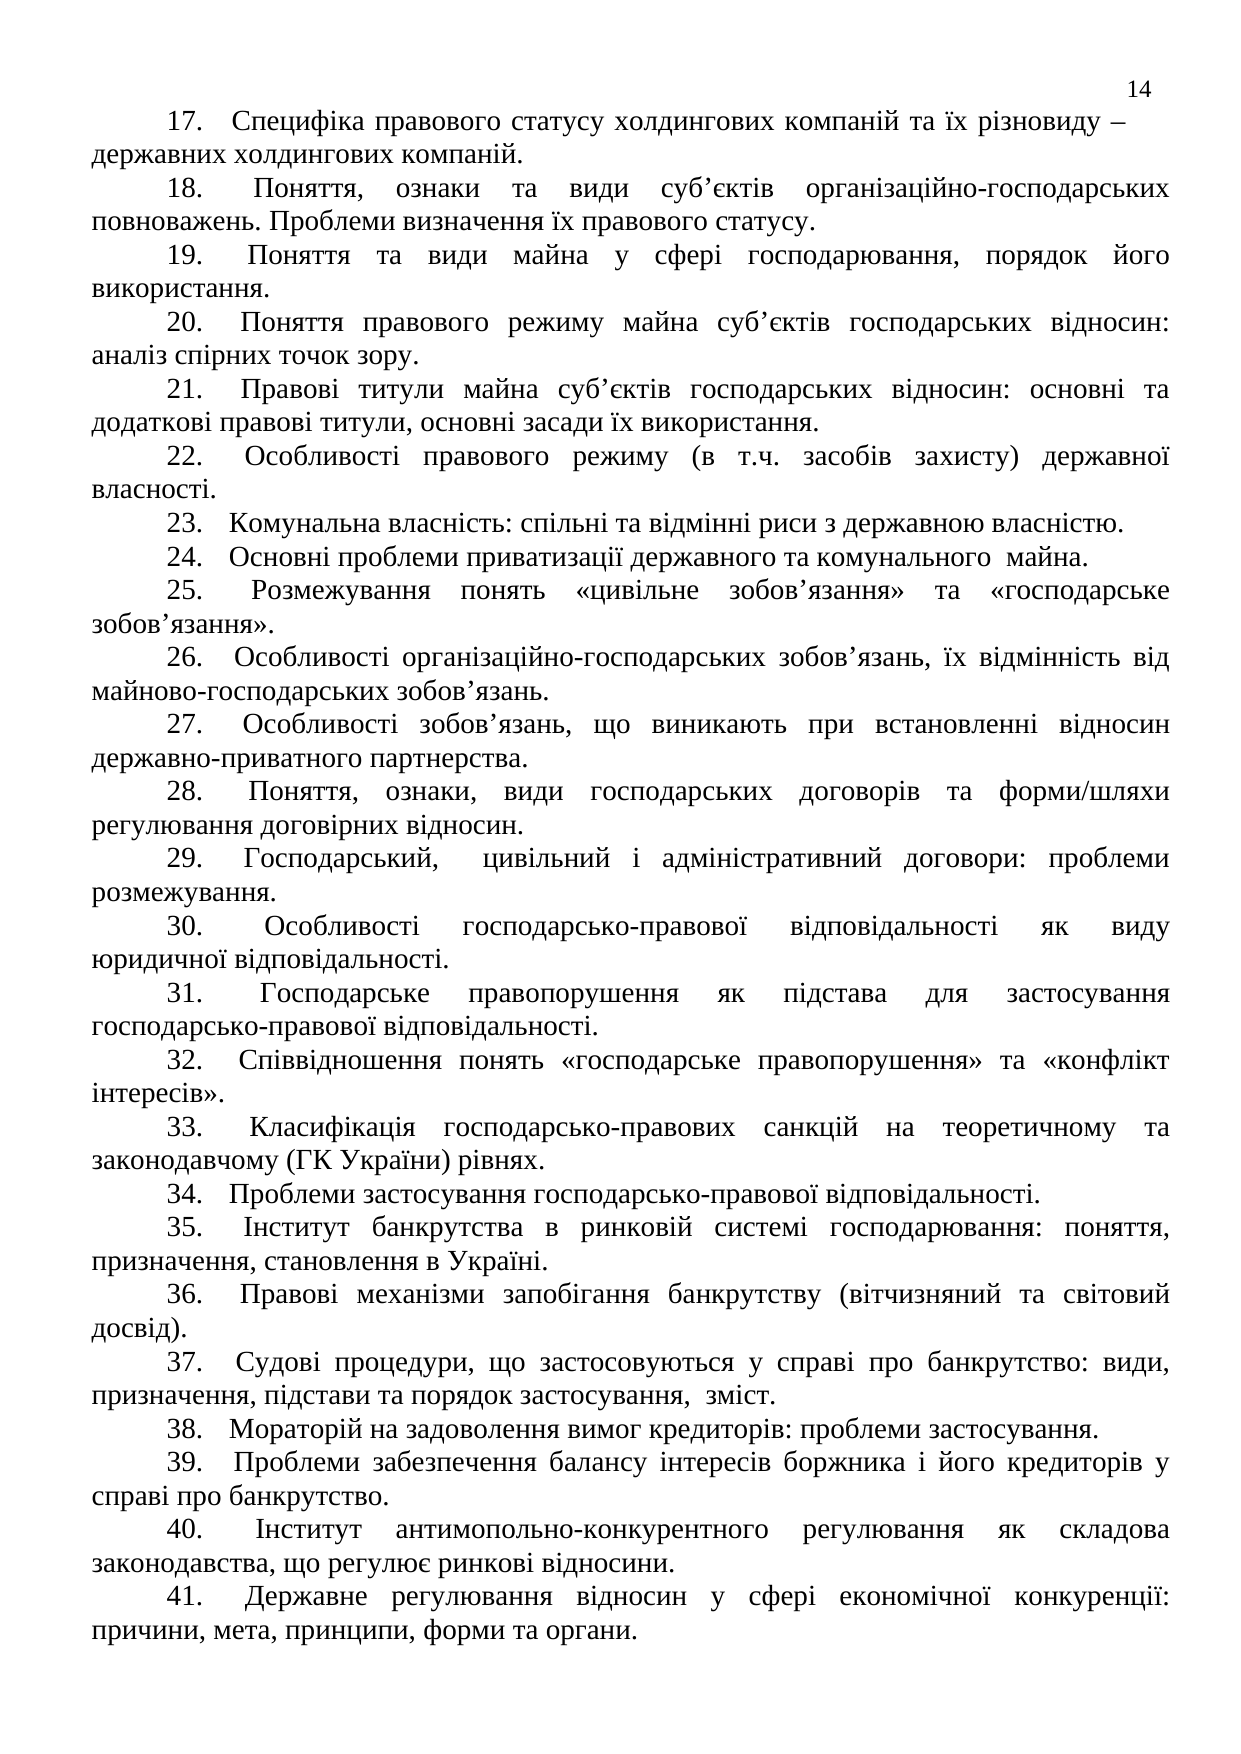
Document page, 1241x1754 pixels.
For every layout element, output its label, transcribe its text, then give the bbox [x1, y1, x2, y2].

list Поняття та види майна у сфері господарювання, порядок його використання. [91, 237, 1171, 304]
list Поняття правового режиму майна суб’єктів господарських відносин: аналіз спірних точок зору. [91, 304, 1171, 371]
list Особливості господарсько-правової відповідальності як виду юридичної відповідальності. [91, 908, 1171, 975]
list Особливості правового режиму (в т.ч. засобів захисту) державної власності. [91, 438, 1171, 505]
list Поняття, ознаки та види суб’єктів організаційно-господарських повноважень. Проблеми визначення їх правового статусу. [91, 170, 1171, 237]
list Господарський, цивільний і адміністративний договори: проблеми розмежування. [91, 841, 1171, 908]
list Поняття, ознаки, види господарських договорів та форми/шляхи регулювання договірних відносин. [91, 773, 1171, 841]
list Специфіка правового статусу холдингових компаній та їх різновиду – державних холдингових компаній. [91, 103, 1171, 170]
list Мораторій на задоволення вимог кредиторів: проблеми застосування. [91, 1411, 1171, 1444]
list Інститут банкрутства в ринковій системі господарювання: поняття, призначення, становлення в Україні. [91, 1209, 1171, 1277]
list Класифікація господарсько-правових санкцій на теоретичному та законодавчому (ГК України) рівнях. [91, 1109, 1171, 1176]
list Правові титули майна суб’єктів господарських відносин: основні та додаткові правові титули, основні засади їх використання. [91, 371, 1171, 438]
list Правові механізми запобігання банкрутству (вітчизняний та світовий досвід). [91, 1277, 1171, 1344]
list Співвідношення понять «господарське правопорушення» та «конфлікт інтересів». [91, 1042, 1171, 1109]
list Особливості організаційно-господарських зобов’язань, їх відмінність від майново-господарських зобов’язань. [91, 639, 1171, 706]
list Особливості зобов’язань, що виникають при встановленні відносин державно-приватного партнерства. [91, 706, 1171, 773]
list Проблеми застосування господарсько-правової відповідальності. [91, 1176, 1171, 1209]
list Основні проблеми приватизації державного та комунального майна. [91, 539, 1171, 572]
list Розмежування понять «цивільне зобов’язання» та «господарське зобов’язання». [91, 572, 1171, 639]
list Інститут антимопольно-конкурентного регулювання як складова законодавства, що регулює ринкові відносини. [91, 1511, 1171, 1578]
list Державне регулювання відносин у сфері економічної конкуренції: причини, мета, принципи, форми та органи. [91, 1578, 1171, 1646]
list Комунальна власність: спільні та відмінні риси з державною власністю. [91, 505, 1171, 539]
list Господарське правопорушення як підстава для застосування господарсько-правової відповідальності. [91, 975, 1171, 1042]
list Судові процедури, що застосовуються у справі про банкрутство: види, призначення, підстави та порядок застосування, зміст. [91, 1344, 1171, 1411]
list Проблеми забезпечення балансу інтересів боржника і його кредиторів у справі про банкрутство. [91, 1444, 1171, 1511]
